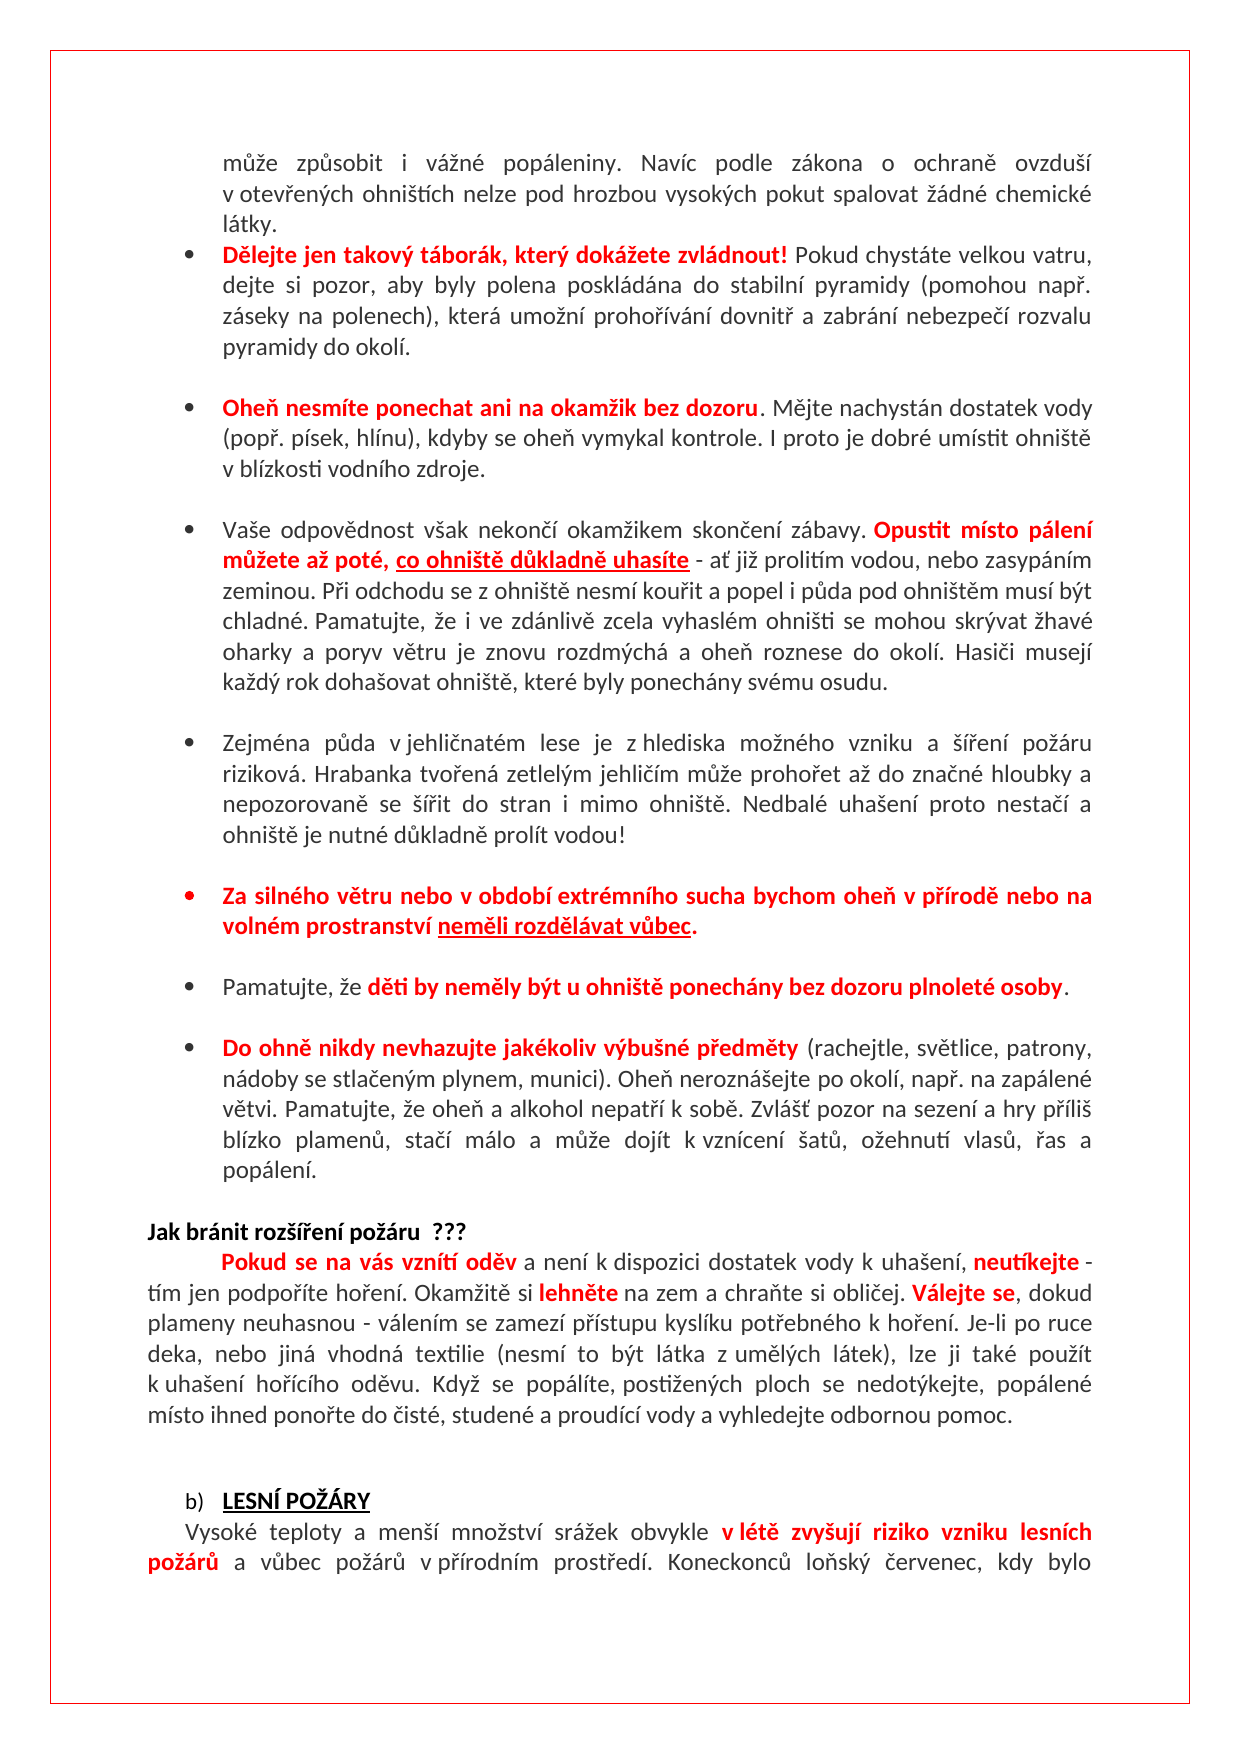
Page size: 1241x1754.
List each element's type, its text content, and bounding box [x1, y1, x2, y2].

list Oheň nesmíte ponechat ani na okamžik bez dozoru. Mějte nachystán dostatek vody (popř. písek, hlínu), kdyby se oheň vymykal kontrole. I proto je dobré umístit ohniště v blízkosti vodního zdroje. [185, 392, 1093, 483]
list Pamatujte, že děti by neměly být u ohniště ponechány bez dozoru plnoleté osoby. [185, 972, 1093, 1002]
list Vaše odpovědnost však nekončí okamžikem skončení zábavy. Opustit místo pálení můžete až poté, co ohniště důkladně uhasíte - ať již prolitím vodou, nebo zasypáním zeminou. Při odchodu se z ohniště nesmí kouřit a popel i půda pod ohništěm musí být chladné. Pamatujte, že i ve zdánlivě zcela vyhaslém ohništi se mohou skrývat žhavé oharky a poryv větru je znovu rozdmýchá a oheň roznese do okolí. Hasiči musejí každý rok dohašovat ohniště, které byly ponechány svému osudu. [185, 514, 1093, 697]
list Dělejte jen takový táborák, který dokážete zvládnout! Pokud chystáte velkou vatru, dejte si pozor, aby byly polena poskládána do stabilní pyramidy (pomohou např. záseky na polenech), která umožní prohořívání dovnitř a zabrání nebezpečí rozvalu pyramidy do okolí. [185, 239, 1093, 361]
list Za silného větru nebo v období extrémního sucha bychom oheň v přírodě nebo na volném prostranství neměli rozdělávat vůbec. [185, 880, 1093, 941]
list Zejména půda v jehličnatém lese je z hlediska možného vzniku a šíření požáru riziková. Hrabanka tvořená zetlelým jehličím může prohořet až do značné hloubky a nepozorovaně se šířit do stran i mimo ohniště. Nedbalé uhašení proto nestačí a ohniště je nutné důkladně prolít vodou! [185, 727, 1093, 849]
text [147, 1516, 1093, 1577]
list LESNÍ POŽÁRY [185, 1485, 1093, 1516]
text Jak bránit rozšíření požáru ??? [147, 1216, 1093, 1246]
text Pokud se na vás vznítí oděv a není k dispozici dostatek vody k uhašení, neutíkejte - tím jen podpoříte hoření. Okamžitě si lehněte na zem a chraňte si obličej. Válejte se, dokud plameny neuhasnou - válením se zamezí přístupu kyslíku potřebného k hoření. Je-li po ruce deka, nebo jiná vhodná textilie (nesmí to být látka z umělých látek), lze ji také použít k uhašení hořícího oděvu. Když se popálíte, postižených ploch se nedotýkejte, popálené místo ihned ponořte do čisté, studené a proudící vody a vyhledejte odbornou pomoc. [147, 1246, 1093, 1429]
list Do ohně nikdy nevhazujte jakékoliv výbušné předměty (rachejtle, světlice, patrony, nádoby se stlačeným plynem, munici). Oheň neroznášejte po okolí, např. na zapálené větvi. Pamatujte, že oheň a alkohol nepatří k sobě. Zvlášť pozor na sezení a hry příliš blízko plamenů, stačí málo a může dojít k vznícení šatů, ožehnutí vlasů, řas a popálení. [185, 1033, 1093, 1185]
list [185, 147, 1093, 239]
